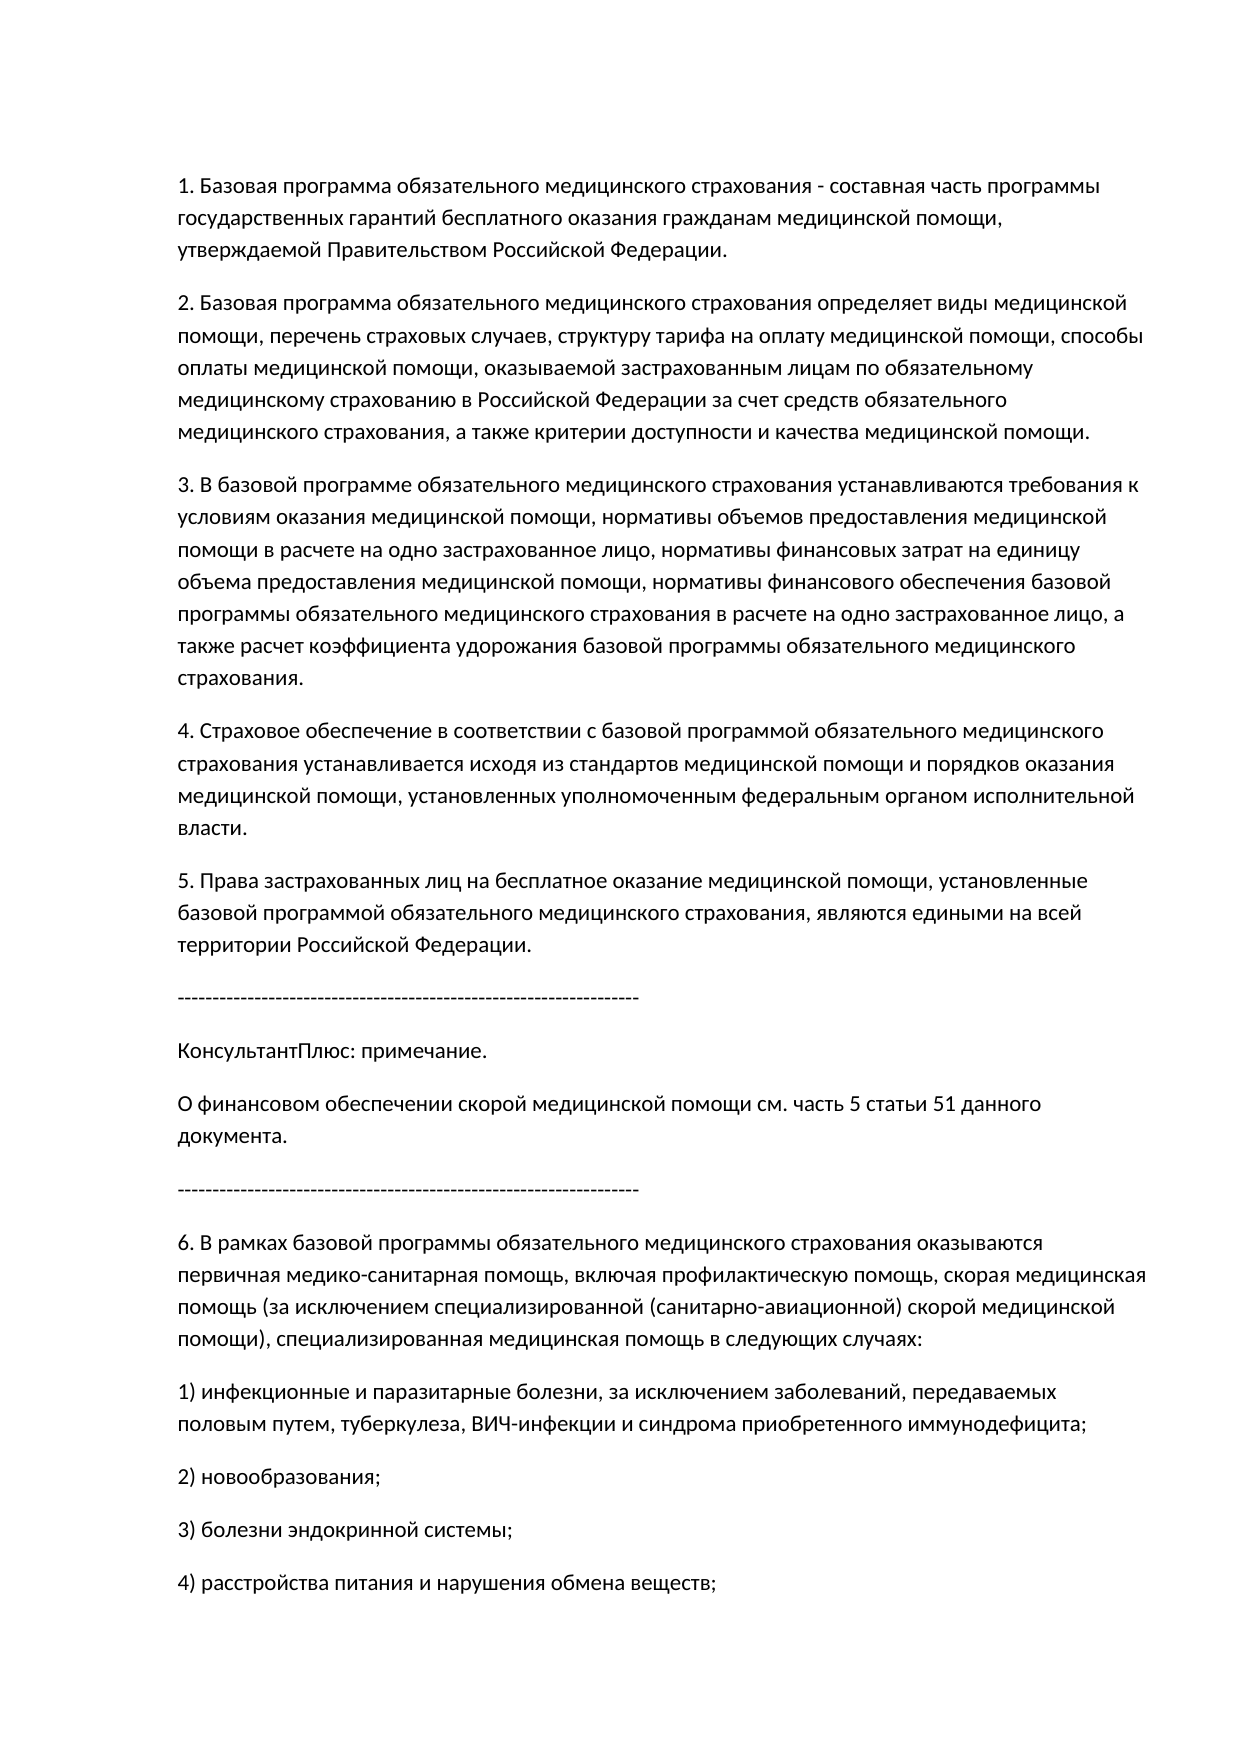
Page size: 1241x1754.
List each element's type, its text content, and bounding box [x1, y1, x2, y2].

text ------------------------------------------------------------------ [177, 1175, 1152, 1203]
text 2) новообразования; [177, 1462, 1152, 1491]
text 3) болезни эндокринной системы; [177, 1516, 1152, 1543]
text 4) расстройства питания и нарушения обмена веществ; [177, 1568, 1152, 1597]
text 2. Базовая программа обязательного медицинского страхования определяет виды медицинской помощи, перечень страховых случаев, структуру тарифа на оплату медицинской помощи, способы оплаты медицинской помощи, оказываемой застрахованным лицам по обязательному медицинскому страхованию в Российской Федерации за счет средств обязательного медицинского страхования, а также критерии доступности и качества медицинской помощи. [177, 288, 1152, 445]
text 5. Права застрахованных лиц на бесплатное оказание медицинской помощи, установленные базовой программой обязательного медицинского страхования, являются едиными на всей территории Российской Федерации. [177, 866, 1152, 958]
text ------------------------------------------------------------------ [177, 983, 1152, 1011]
text 6. В рамках базовой программы обязательного медицинского страхования оказываются первичная медико-санитарная помощь, включая профилактическую помощь, скорая медицинская помощь (за исключением специализированной (санитарно-авиационной) скорой медицинской помощи), специализированная медицинская помощь в следующих случаях: [177, 1228, 1152, 1352]
text 1. Базовая программа обязательного медицинского страхования - составная часть программы государственных гарантий бесплатного оказания гражданам медицинской помощи, утверждаемой Правительством Российской Федерации. [177, 171, 1152, 263]
text 3. В базовой программе обязательного медицинского страхования устанавливаются требования к условиям оказания медицинской помощи, нормативы объемов предоставления медицинской помощи в расчете на одно застрахованное лицо, нормативы финансовых затрат на единицу объема предоставления медицинской помощи, нормативы финансового обеспечения базовой программы обязательного медицинского страхования в расчете на одно застрахованное лицо, а также расчет коэффициента удорожания базовой программы обязательного медицинского страхования. [177, 470, 1152, 691]
text КонсультантПлюс: примечание. [177, 1036, 1152, 1064]
text 1) инфекционные и паразитарные болезни, за исключением заболеваний, передаваемых половым путем, туберкулеза, ВИЧ-инфекции и синдрома приобретенного иммунодефицита; [177, 1377, 1152, 1437]
text О финансовом обеспечении скорой медицинской помощи см. часть 5 статьи 51 данного документа. [177, 1089, 1152, 1150]
text 4. Страховое обеспечение в соответствии с базовой программой обязательного медицинского страхования устанавливается исходя из стандартов медицинской помощи и порядков оказания медицинской помощи, установленных уполномоченным федеральным органом исполнительной власти. [177, 716, 1152, 841]
